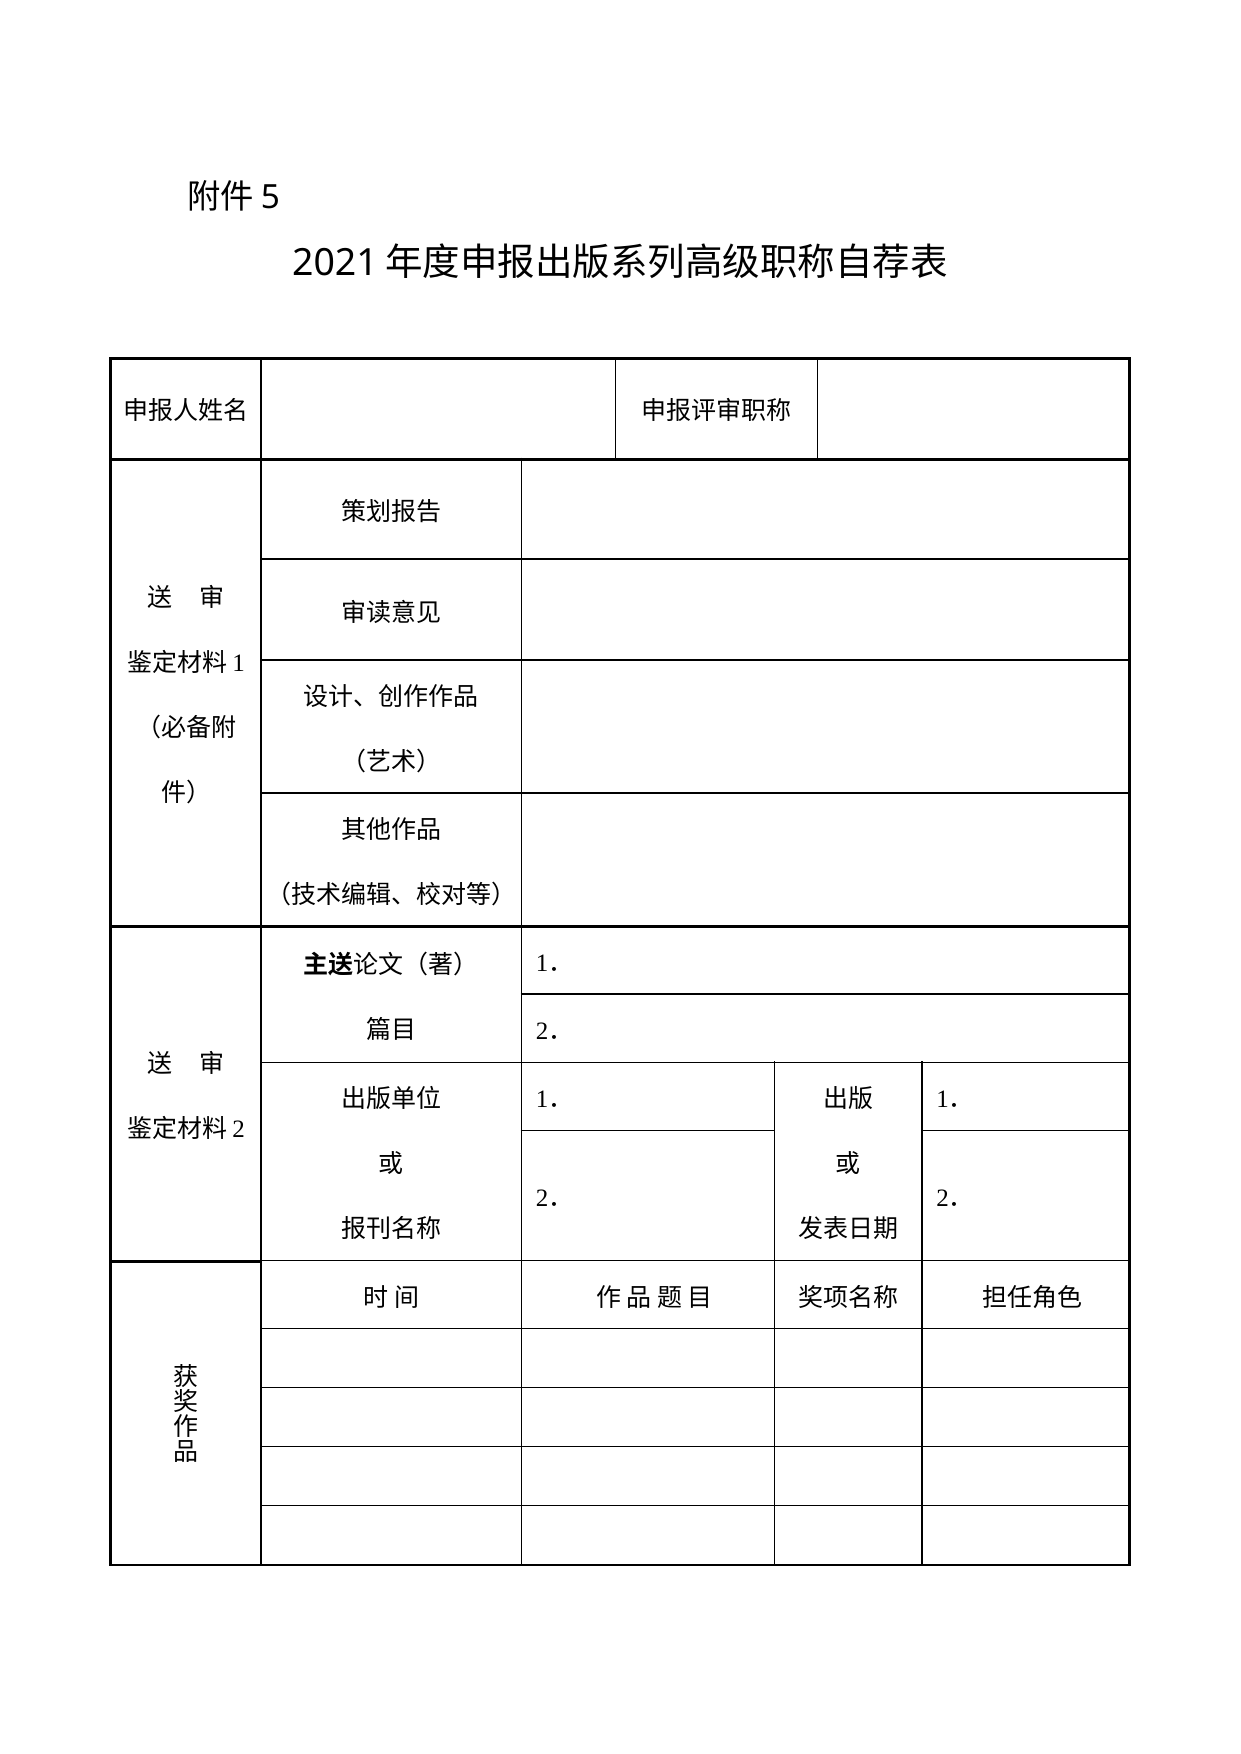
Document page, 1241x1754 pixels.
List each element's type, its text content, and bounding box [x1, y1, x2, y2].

table_cell [522, 794, 1128, 925]
table_cell [775, 1506, 921, 1564]
table_cell [522, 1447, 774, 1505]
table_cell 作 品 题 目 [522, 1261, 774, 1328]
table_cell 其他作品 （技术编辑、校对等） [262, 794, 521, 925]
table_cell [522, 1506, 774, 1564]
table_cell 设计、创作作品 （艺术） [262, 661, 521, 792]
table_cell [522, 661, 1128, 792]
table_cell 审读意见 [262, 560, 521, 659]
table_cell [522, 461, 1128, 558]
table_cell 送 审 鉴定材料2 [112, 928, 260, 1259]
table_cell [262, 1329, 521, 1387]
table_cell 担任角色 [923, 1261, 1128, 1328]
table_cell [262, 1388, 521, 1446]
table_cell [522, 560, 1128, 659]
table_cell 1． [923, 1063, 1128, 1129]
table_header [262, 360, 615, 458]
table_header 申报人姓名 [112, 360, 260, 458]
table_cell 奖项名称 [775, 1261, 921, 1328]
table_cell 1． [522, 928, 1128, 993]
table_cell [923, 1329, 1128, 1387]
table_cell 1． [522, 1063, 774, 1129]
table_cell 2． [522, 1131, 774, 1259]
table_cell [923, 1447, 1128, 1505]
table_cell [923, 1388, 1128, 1446]
table_cell 时 间 [262, 1261, 521, 1328]
table_cell [522, 1388, 774, 1446]
table_cell [522, 1329, 774, 1387]
table_cell [775, 1388, 921, 1446]
table_cell 出版 或 发表日期 [775, 1063, 921, 1259]
table_cell [775, 1447, 921, 1505]
table_header [818, 360, 1128, 458]
table_cell [775, 1329, 921, 1387]
table_header 申报评审职称 [616, 360, 817, 458]
table_cell [262, 1447, 521, 1505]
table_cell 2． [923, 1131, 1128, 1259]
table_cell 2． [522, 995, 1128, 1061]
table_cell [923, 1506, 1128, 1564]
table_cell 出版单位 或 报刊名称 [262, 1063, 521, 1259]
table_cell 获奖作品 [112, 1263, 260, 1564]
text 2021年度申报出版系列高级职称自荐表 [187, 227, 1052, 292]
text 附件5 [187, 162, 1052, 227]
table_cell 主送论文（著） 篇目 [262, 928, 521, 1061]
table_cell 送 审 鉴定材料1 （必备附件） [112, 461, 260, 925]
table_cell [262, 1506, 521, 1564]
table_cell 策划报告 [262, 461, 521, 558]
